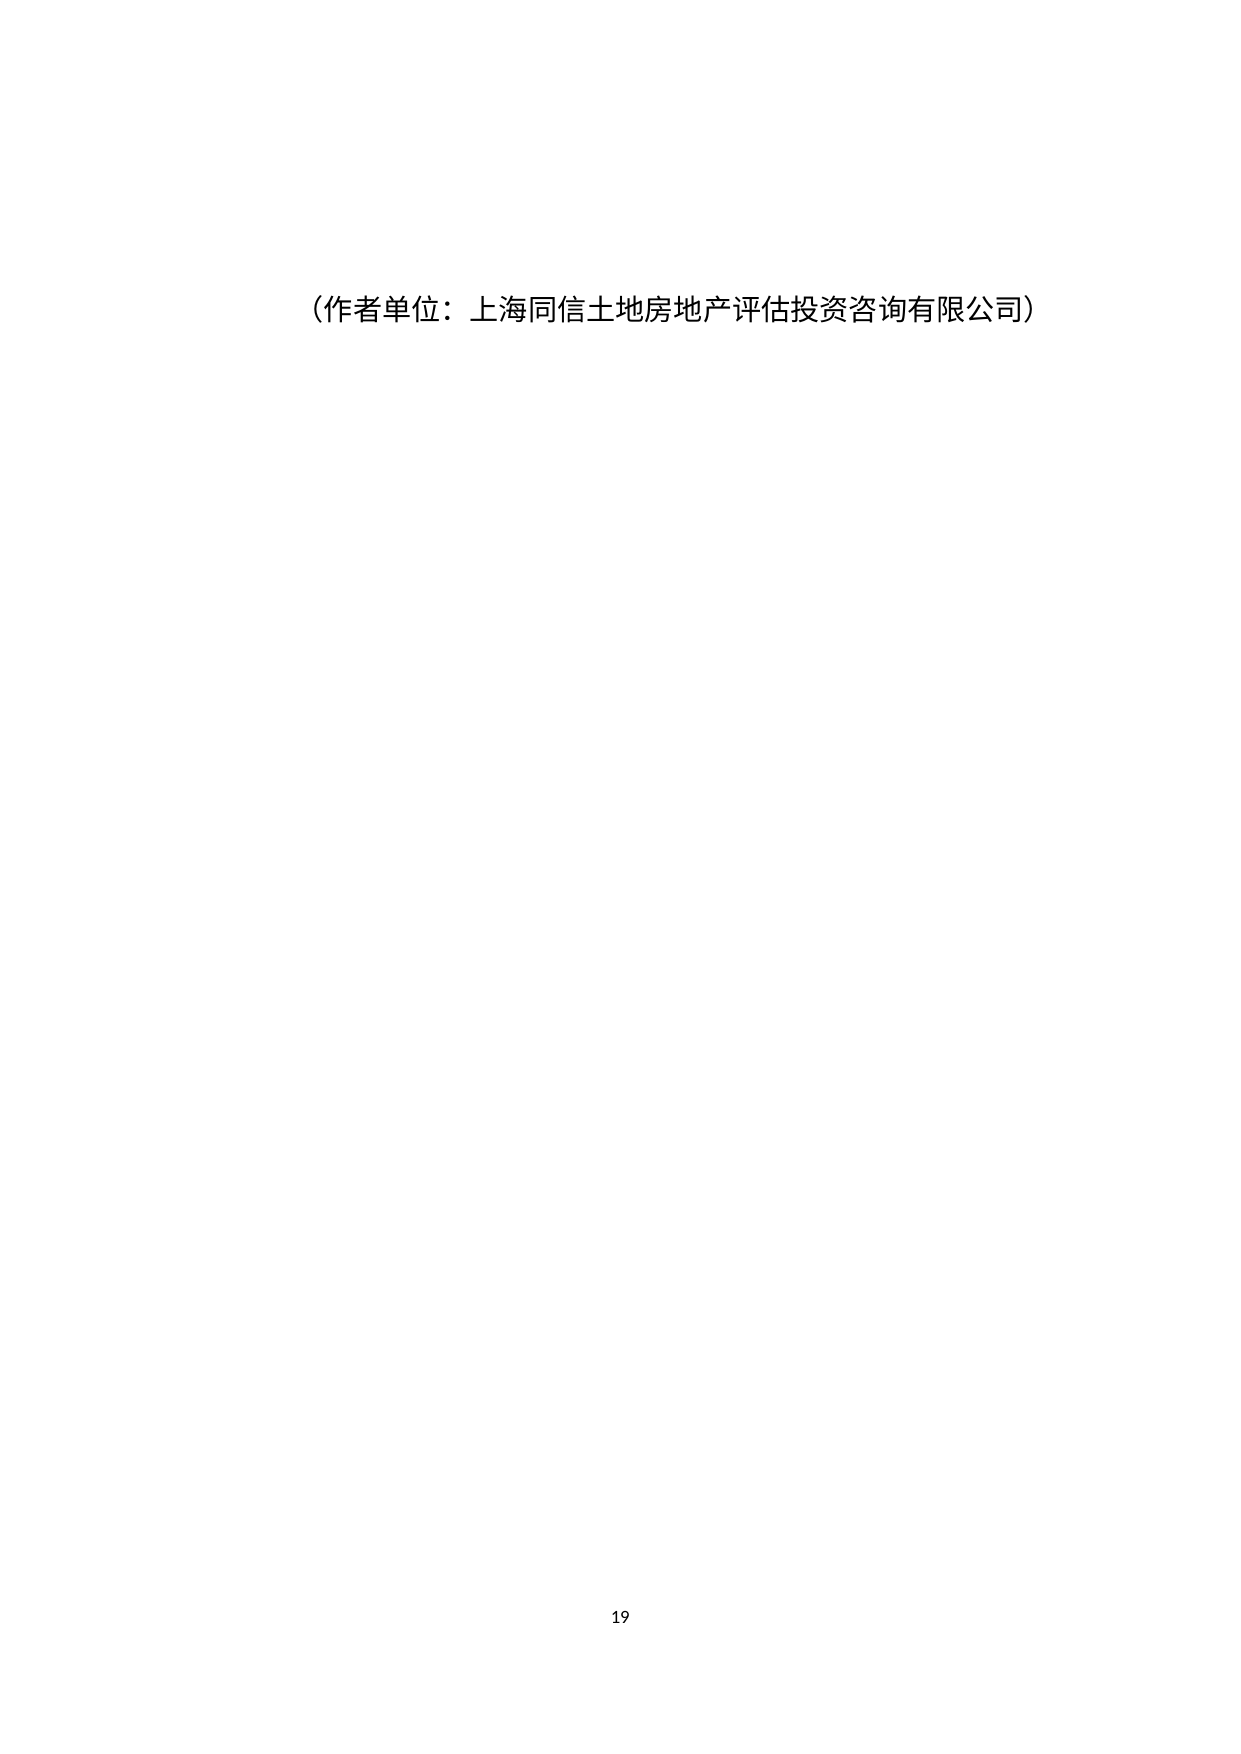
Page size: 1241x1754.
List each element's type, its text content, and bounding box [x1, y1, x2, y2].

text （作者单位：上海同信土地房地产评估投资咨询有限公司） [187, 286, 1053, 328]
